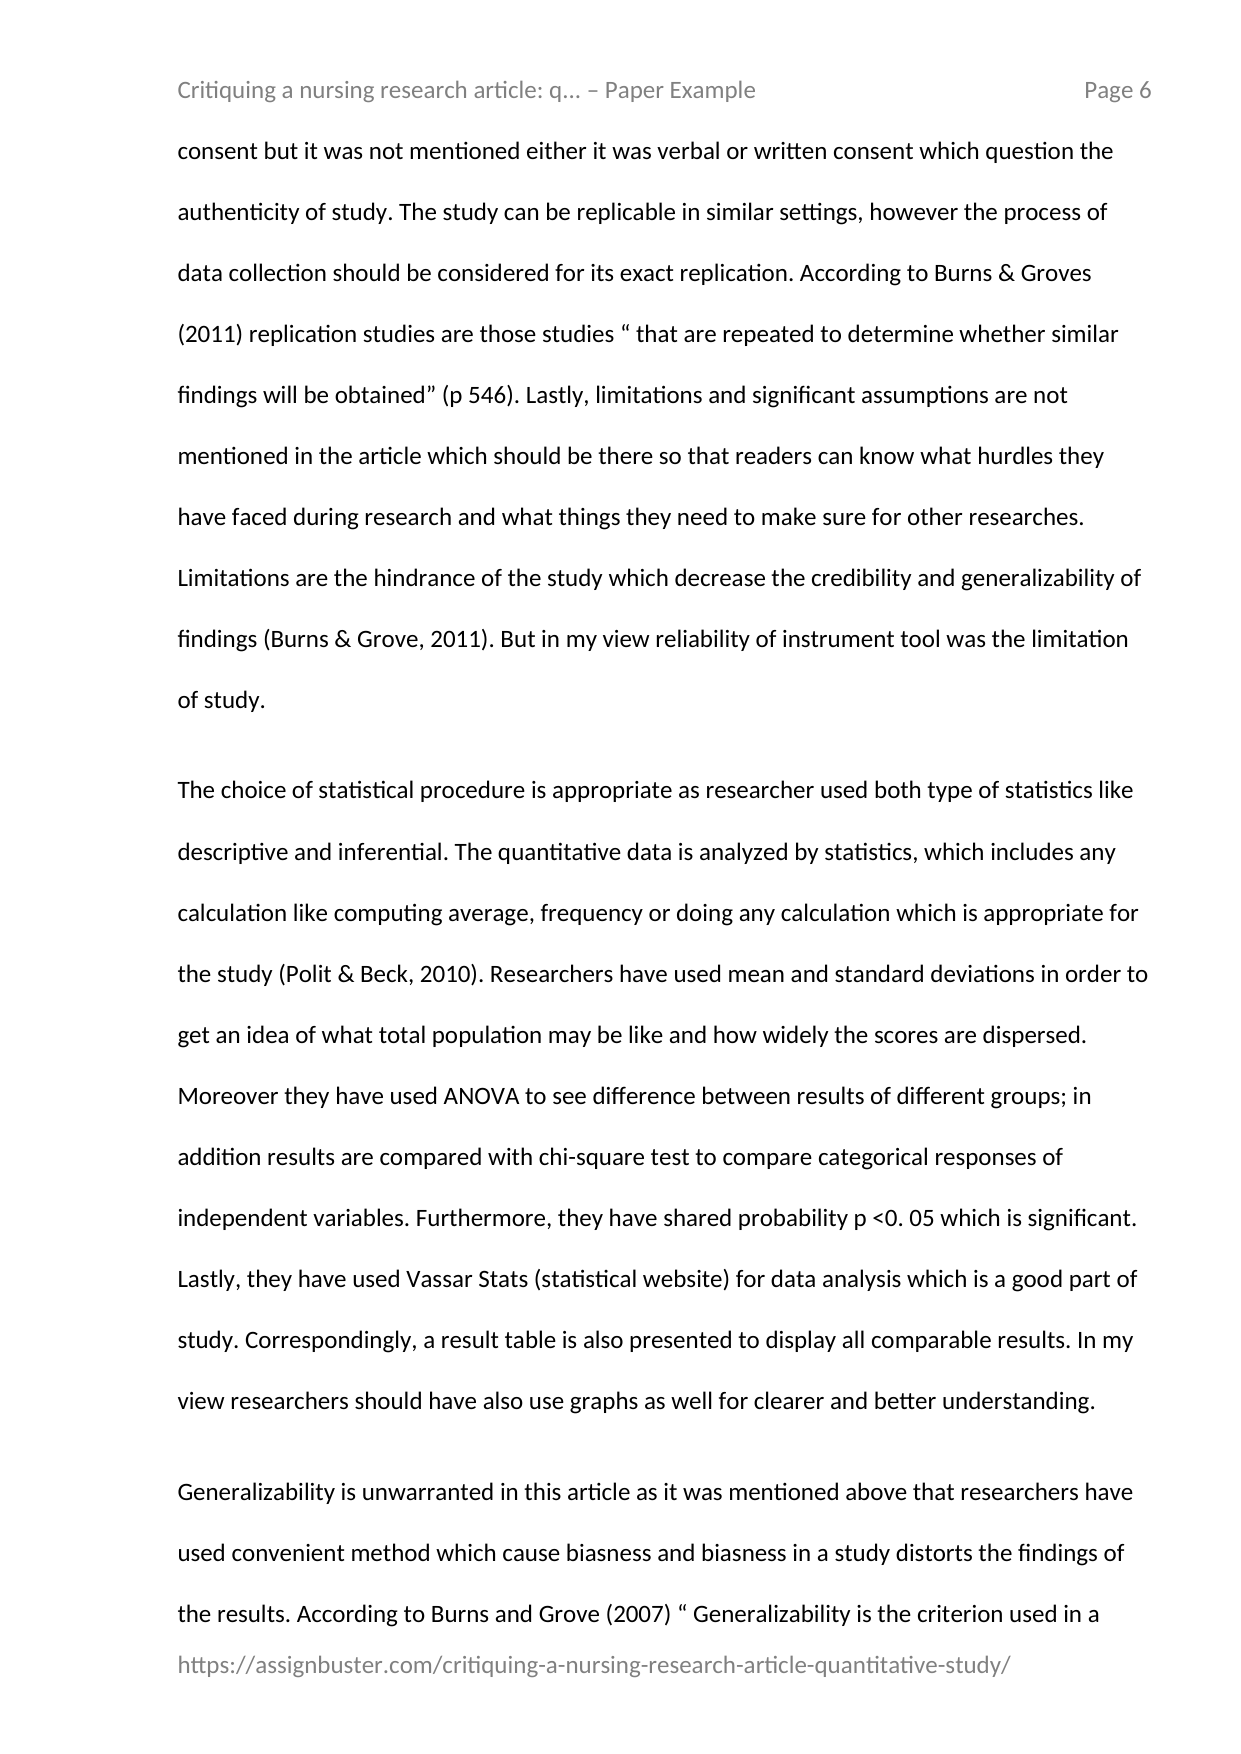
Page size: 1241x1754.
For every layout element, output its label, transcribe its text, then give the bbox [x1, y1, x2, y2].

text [177, 1476, 1152, 1628]
text The choice of statistical procedure is appropriate as researcher used both type of statistics like descriptive and inferential. The quantitative data is analyzed by statistics, which includes any calculation like computing average, frequency or doing any calculation which is appropriate for the study (Polit & Beck, 2010). Researchers have used mean and standard deviations in order to get an idea of what total population may be like and how widely the scores are dispersed. Moreover they have used ANOVA to see difference between results of different groups; in addition results are compared with chi-square test to compare categorical responses of independent variables. Furthermore, they have shared probability p <0. 05 which is significant. Lastly, they have used Vassar Stats (statistical website) for data analysis which is a good part of study. Correspondingly, a result table is also presented to display all comparable results. In my view researchers should have also use graphs as well for clearer and better understanding. [177, 775, 1152, 1416]
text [177, 135, 1152, 715]
